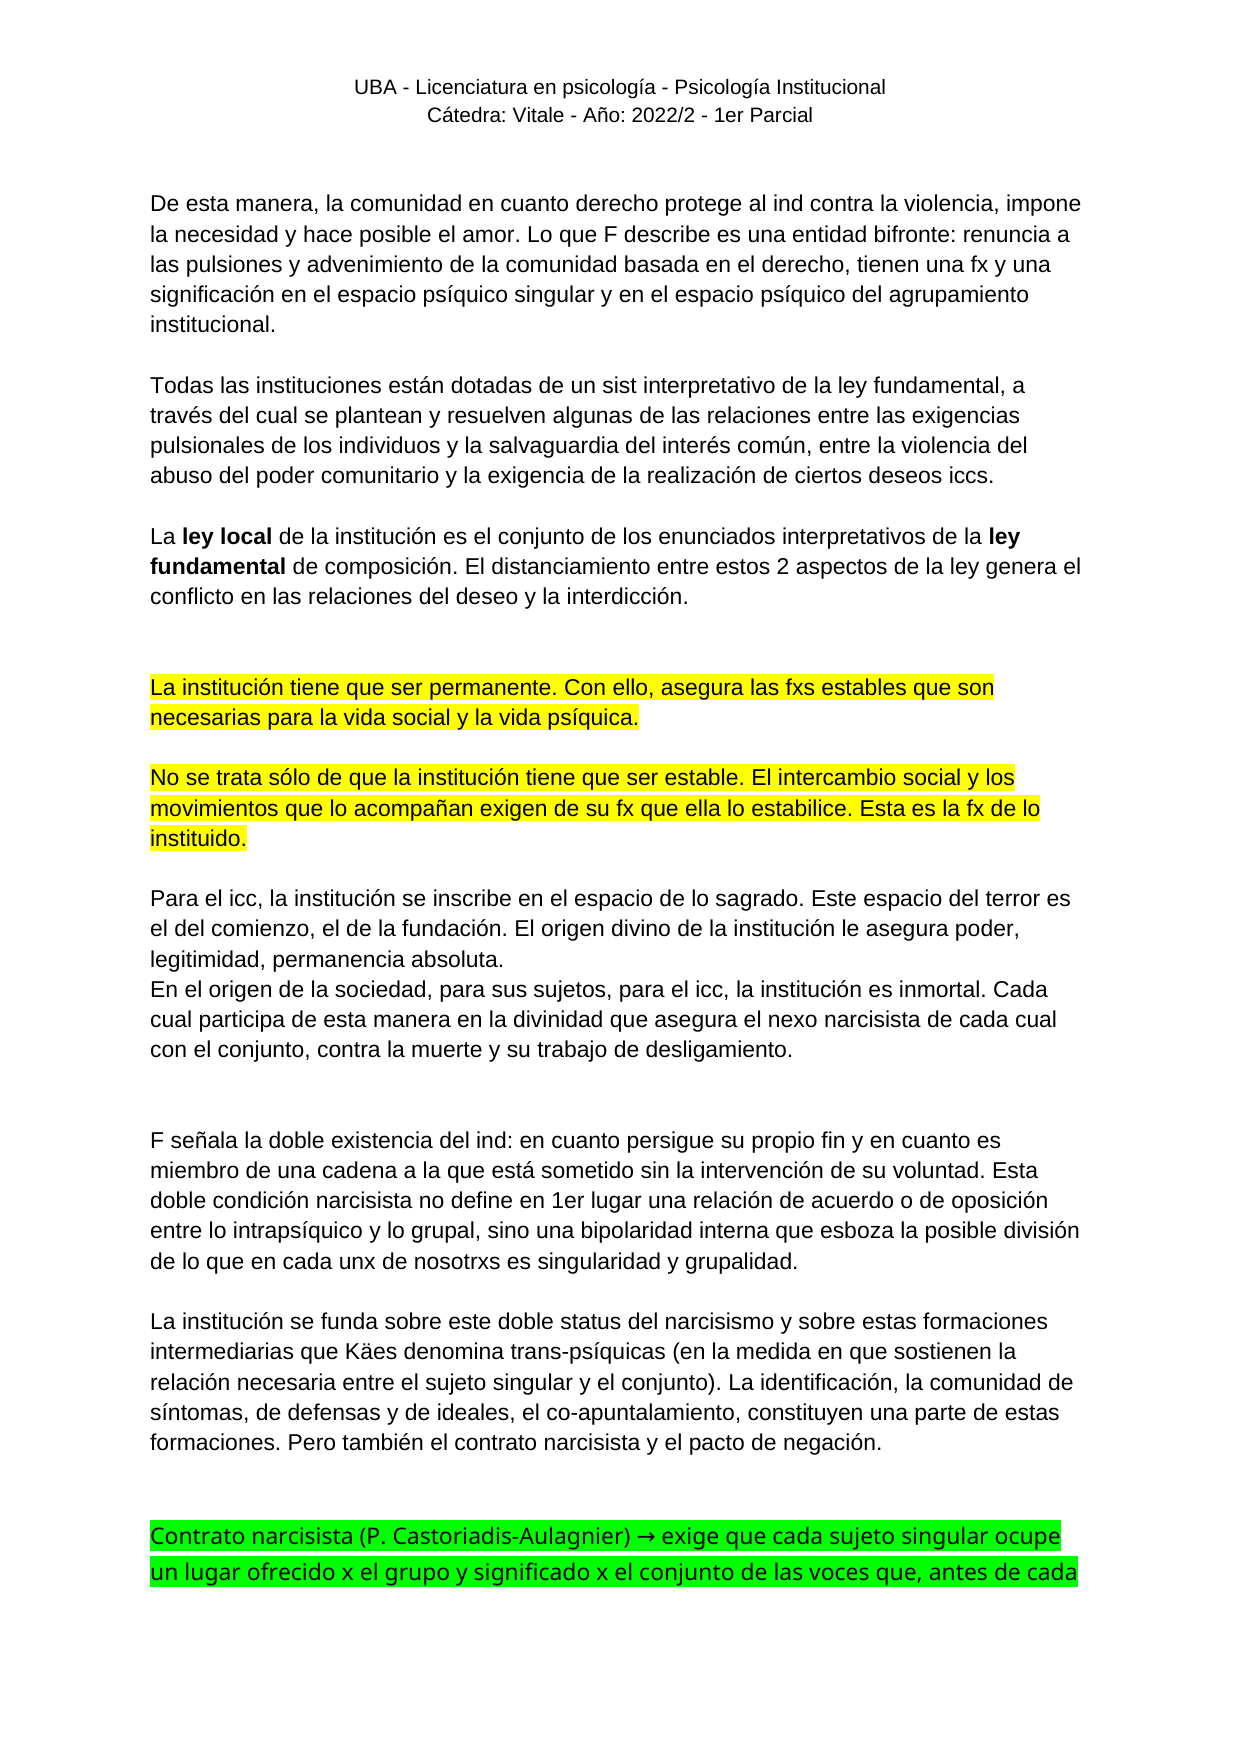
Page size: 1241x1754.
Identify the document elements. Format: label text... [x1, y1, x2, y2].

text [150, 1519, 1090, 1587]
text Todas las instituciones están dotadas de un sist interpretativo de la ley fundamental, a través del cual se plantean y resuelven algunas de las relaciones entre las exigencias pulsionales de los individuos y la salvaguardia del interés común, entre la violencia del abuso del poder comunitario y la exigencia de la realización de ciertos deseos iccs. [150, 372, 1090, 489]
text La institución se funda sobre este doble status del narcisismo y sobre estas formaciones intermediarias que Käes denomina trans-psíquicas (en la medida en que sostienen la relación necesaria entre el sujeto singular y el conjunto). La identificación, la comunidad de síntomas, de defensas y de ideales, el co-apuntalamiento, constituyen una parte de estas formaciones. Pero también el contrato narcisista y el pacto de negación. [150, 1308, 1090, 1455]
text La ley local de la institución es el conjunto de los enunciados interpretativos de la ley fundamental de composición. El distanciamiento entre estos 2 aspectos de la ley genera el conflicto en las relaciones del deseo y la interdicción. [150, 523, 1090, 609]
text No se trata sólo de que la institución tiene que ser estable. El intercambio social y los movimientos que lo acompañan exigen de su fx que ella lo estabilice. Esta es la fx de lo instituido. [150, 764, 1090, 851]
text F señala la doble existencia del ind: en cuanto persigue su propio fin y en cuanto es miembro de una cadena a la que está sometido sin la intervención de su voluntad. Esta doble condición narcisista no define en 1er lugar una relación de acuerdo o de oposición entre lo intrapsíquico y lo grupal, sino una bipolaridad interna que esboza la posible división de lo que en cada unx de nosotrxs es singularidad y grupalidad. [150, 1127, 1090, 1274]
text De esta manera, la comunidad en cuanto derecho protege al ind contra la violencia, impone la necesidad y hace posible el amor. Lo que F describe es una entidad bifronte: renuncia a las pulsiones y advenimiento de la comunidad basada en el derecho, tienen una fx y una significación en el espacio psíquico singular y en el espacio psíquico del agrupamiento institucional. [150, 190, 1090, 338]
text La institución tiene que ser permanente. Con ello, asegura las fxs estables que son necesarias para la vida social y la vida psíquica. [150, 674, 1090, 730]
text Para el icc, la institución se inscribe en el espacio de lo sagrado. Este espacio del terror es el del comienzo, el de la fundación. El origen divino de la institución le asegura poder, legitimidad, permanencia absoluta. [150, 885, 1090, 972]
text En el origen de la sociedad, para sus sujetos, para el icc, la institución es inmortal. Cada cual participa de esta manera en la divinidad que asegura el nexo narcisista de cada cual con el conjunto, contra la muerte y su trabajo de desligamiento. [150, 976, 1090, 1063]
